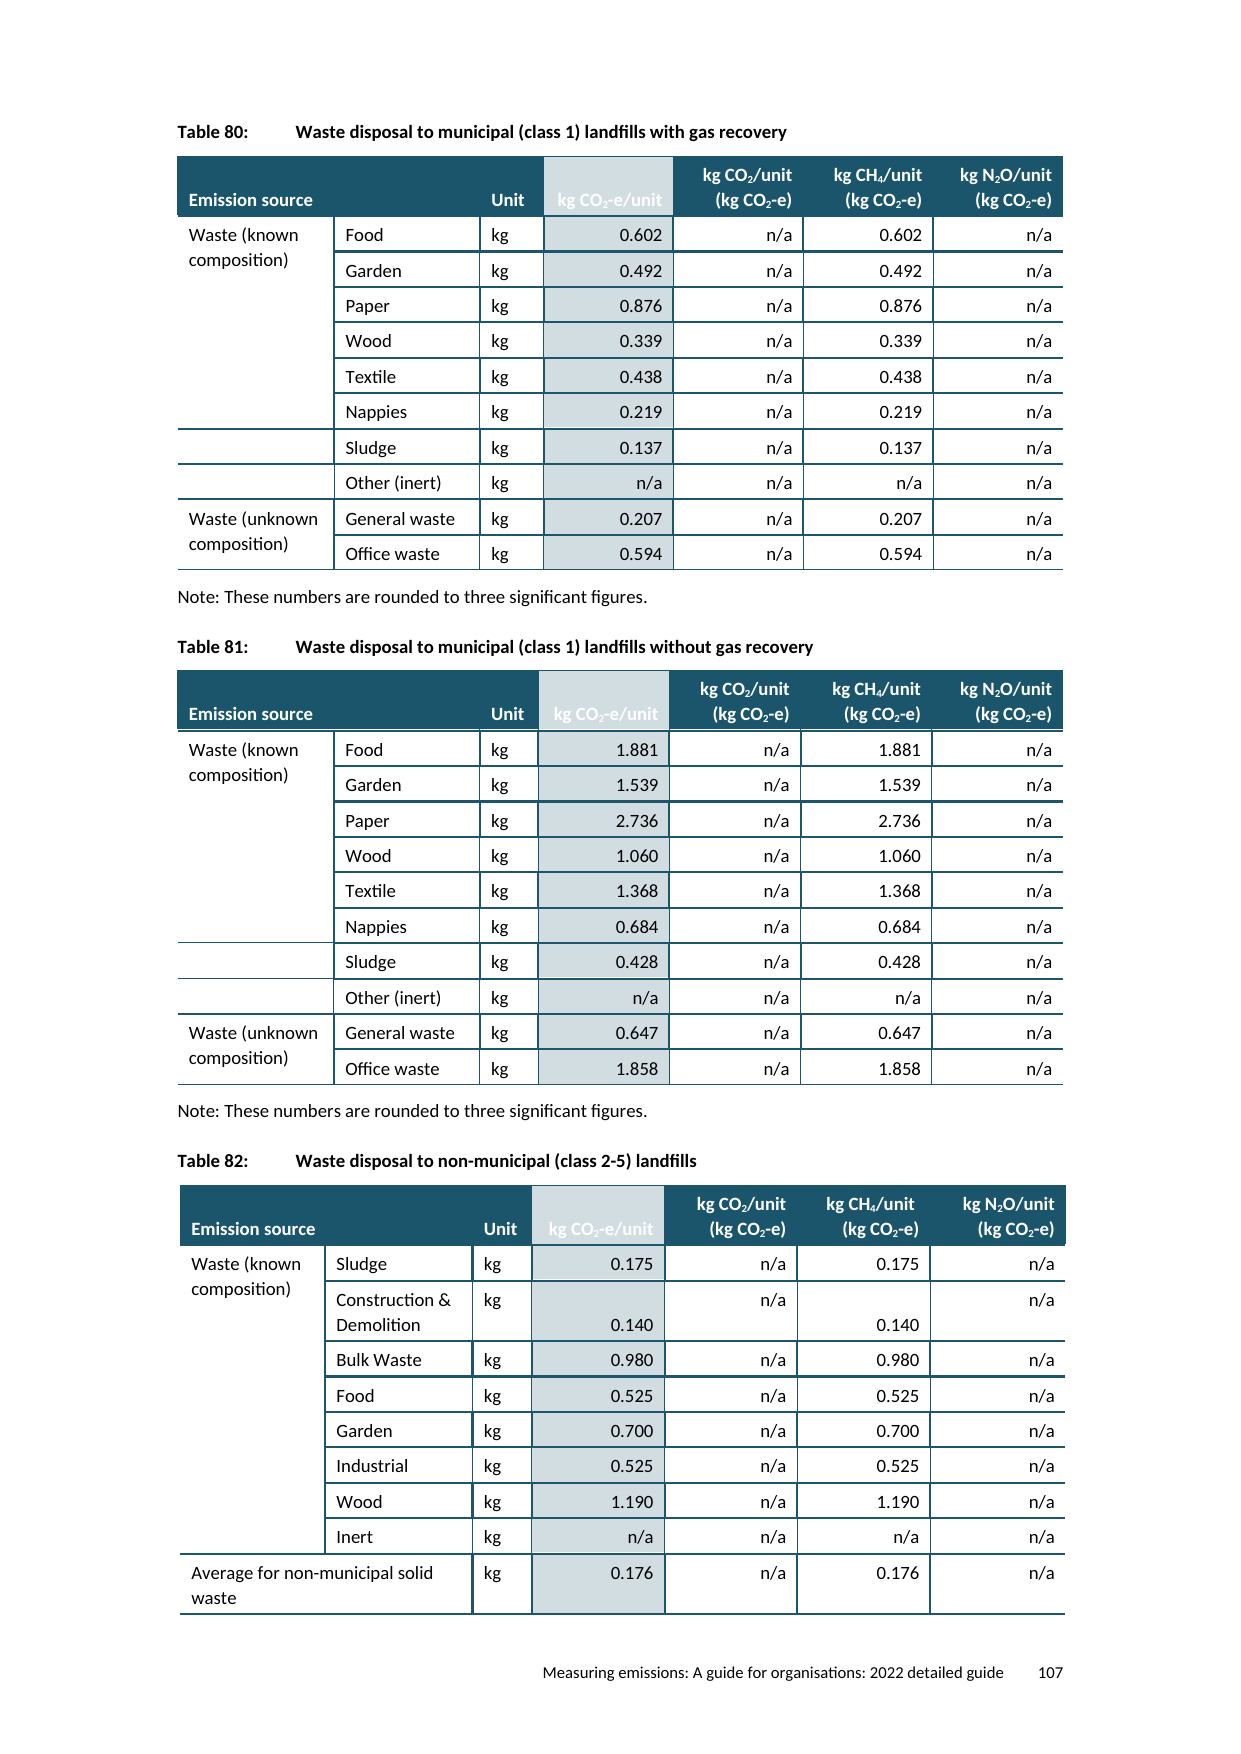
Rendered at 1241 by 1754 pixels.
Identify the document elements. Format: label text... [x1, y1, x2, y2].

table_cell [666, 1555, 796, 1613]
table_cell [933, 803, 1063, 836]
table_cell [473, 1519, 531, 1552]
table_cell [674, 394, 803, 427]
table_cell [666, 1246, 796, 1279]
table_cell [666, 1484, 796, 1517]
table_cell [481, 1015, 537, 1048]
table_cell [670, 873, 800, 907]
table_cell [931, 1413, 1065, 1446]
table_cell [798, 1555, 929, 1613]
subtitle Table 82: Waste disposal to non-municipal (class 2-5) landfills [177, 1147, 1063, 1172]
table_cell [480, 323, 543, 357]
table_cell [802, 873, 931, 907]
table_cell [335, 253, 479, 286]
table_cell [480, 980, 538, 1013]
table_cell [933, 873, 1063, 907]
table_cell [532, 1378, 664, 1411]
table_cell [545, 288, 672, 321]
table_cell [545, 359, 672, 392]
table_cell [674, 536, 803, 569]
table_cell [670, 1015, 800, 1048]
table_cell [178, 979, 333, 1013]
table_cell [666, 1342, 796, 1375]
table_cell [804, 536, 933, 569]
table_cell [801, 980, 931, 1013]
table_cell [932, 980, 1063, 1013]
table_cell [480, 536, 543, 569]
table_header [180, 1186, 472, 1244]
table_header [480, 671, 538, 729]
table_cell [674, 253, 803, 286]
subtitle Table 80: Waste disposal to municipal (class 1) landfills with gas recovery [177, 118, 1063, 143]
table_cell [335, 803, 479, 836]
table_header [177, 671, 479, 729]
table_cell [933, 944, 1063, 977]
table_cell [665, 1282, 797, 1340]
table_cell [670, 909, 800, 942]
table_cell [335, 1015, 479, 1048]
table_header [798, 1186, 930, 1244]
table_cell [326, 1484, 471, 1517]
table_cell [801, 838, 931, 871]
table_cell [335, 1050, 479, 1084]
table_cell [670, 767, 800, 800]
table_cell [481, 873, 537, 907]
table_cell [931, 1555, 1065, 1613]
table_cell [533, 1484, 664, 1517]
subtitle Table 81: Waste disposal to municipal (class 1) landfills without gas recovery [177, 633, 1063, 658]
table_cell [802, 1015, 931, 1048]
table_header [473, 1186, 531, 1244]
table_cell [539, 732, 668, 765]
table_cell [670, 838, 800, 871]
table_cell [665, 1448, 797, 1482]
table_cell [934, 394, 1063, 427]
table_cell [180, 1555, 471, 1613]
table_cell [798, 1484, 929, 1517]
text Note: These numbers are rounded to three significant figures. [177, 583, 1063, 608]
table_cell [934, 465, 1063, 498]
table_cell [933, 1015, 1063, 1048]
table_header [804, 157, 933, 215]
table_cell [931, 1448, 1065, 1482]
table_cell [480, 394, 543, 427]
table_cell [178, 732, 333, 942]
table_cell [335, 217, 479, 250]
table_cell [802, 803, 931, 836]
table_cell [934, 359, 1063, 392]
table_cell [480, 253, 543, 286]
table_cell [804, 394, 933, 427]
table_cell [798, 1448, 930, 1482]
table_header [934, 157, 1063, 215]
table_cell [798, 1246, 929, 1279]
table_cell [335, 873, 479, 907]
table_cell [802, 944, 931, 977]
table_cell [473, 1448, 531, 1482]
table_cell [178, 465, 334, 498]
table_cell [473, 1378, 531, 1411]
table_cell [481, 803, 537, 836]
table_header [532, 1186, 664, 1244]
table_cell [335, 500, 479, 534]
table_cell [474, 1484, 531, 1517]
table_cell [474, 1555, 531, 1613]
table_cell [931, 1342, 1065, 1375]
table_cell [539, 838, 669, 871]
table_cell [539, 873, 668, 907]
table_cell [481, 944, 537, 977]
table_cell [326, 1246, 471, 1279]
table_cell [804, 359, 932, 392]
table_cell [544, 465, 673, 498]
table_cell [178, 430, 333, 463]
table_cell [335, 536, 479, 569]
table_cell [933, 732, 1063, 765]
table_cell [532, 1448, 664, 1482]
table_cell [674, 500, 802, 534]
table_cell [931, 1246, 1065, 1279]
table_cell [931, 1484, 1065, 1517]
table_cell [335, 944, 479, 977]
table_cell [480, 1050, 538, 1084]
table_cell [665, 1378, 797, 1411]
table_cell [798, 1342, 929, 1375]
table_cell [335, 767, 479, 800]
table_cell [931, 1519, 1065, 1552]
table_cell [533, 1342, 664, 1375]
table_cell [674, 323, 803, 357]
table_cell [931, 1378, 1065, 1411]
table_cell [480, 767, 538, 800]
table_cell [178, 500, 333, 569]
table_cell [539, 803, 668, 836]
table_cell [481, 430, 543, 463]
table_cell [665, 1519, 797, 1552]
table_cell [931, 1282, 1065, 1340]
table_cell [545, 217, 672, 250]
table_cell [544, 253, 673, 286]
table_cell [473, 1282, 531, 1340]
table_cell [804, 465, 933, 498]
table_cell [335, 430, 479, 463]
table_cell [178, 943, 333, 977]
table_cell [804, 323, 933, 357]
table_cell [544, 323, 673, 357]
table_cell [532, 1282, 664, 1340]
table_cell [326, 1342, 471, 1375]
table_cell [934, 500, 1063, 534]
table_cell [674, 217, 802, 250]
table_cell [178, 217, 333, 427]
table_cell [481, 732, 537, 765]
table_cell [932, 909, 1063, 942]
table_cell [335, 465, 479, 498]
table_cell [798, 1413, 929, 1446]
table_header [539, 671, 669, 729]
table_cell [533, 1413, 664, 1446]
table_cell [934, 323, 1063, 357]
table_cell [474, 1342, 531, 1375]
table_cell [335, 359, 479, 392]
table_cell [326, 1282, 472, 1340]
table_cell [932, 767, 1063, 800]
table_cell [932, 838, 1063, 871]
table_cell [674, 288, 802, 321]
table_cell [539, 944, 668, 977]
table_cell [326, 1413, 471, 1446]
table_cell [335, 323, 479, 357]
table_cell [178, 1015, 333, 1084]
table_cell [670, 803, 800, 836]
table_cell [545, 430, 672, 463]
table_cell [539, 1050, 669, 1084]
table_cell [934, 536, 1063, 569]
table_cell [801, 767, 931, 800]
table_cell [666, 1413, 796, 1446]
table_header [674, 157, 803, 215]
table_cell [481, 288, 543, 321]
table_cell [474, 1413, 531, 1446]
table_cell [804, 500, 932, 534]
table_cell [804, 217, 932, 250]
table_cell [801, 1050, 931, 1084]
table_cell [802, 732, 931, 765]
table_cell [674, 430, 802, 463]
text Note: These numbers are rounded to three significant figures. [177, 1097, 1063, 1122]
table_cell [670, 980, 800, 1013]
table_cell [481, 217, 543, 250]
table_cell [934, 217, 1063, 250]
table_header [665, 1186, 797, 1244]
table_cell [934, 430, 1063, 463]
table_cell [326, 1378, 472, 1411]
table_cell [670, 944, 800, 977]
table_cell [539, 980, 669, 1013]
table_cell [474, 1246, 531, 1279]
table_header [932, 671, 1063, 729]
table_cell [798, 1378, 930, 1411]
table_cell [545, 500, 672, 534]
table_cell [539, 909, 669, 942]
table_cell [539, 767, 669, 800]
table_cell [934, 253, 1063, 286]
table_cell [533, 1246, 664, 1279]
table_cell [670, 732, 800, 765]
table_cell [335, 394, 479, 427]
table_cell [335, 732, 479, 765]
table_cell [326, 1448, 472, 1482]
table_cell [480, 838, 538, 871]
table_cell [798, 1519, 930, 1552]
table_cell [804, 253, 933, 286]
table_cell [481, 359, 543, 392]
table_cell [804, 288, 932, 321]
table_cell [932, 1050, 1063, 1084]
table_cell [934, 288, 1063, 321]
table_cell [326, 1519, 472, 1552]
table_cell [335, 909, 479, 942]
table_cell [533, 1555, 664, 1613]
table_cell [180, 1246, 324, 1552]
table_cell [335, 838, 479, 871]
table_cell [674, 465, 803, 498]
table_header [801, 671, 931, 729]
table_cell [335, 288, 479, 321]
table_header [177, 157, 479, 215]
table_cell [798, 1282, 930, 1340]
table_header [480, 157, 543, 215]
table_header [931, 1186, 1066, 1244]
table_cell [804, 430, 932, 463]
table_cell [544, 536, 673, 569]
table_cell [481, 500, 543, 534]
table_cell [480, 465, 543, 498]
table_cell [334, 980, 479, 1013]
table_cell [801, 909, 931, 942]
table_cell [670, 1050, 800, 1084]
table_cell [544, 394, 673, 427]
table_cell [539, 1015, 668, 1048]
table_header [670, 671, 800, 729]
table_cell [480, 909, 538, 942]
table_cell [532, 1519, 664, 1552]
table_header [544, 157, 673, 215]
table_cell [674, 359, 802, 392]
